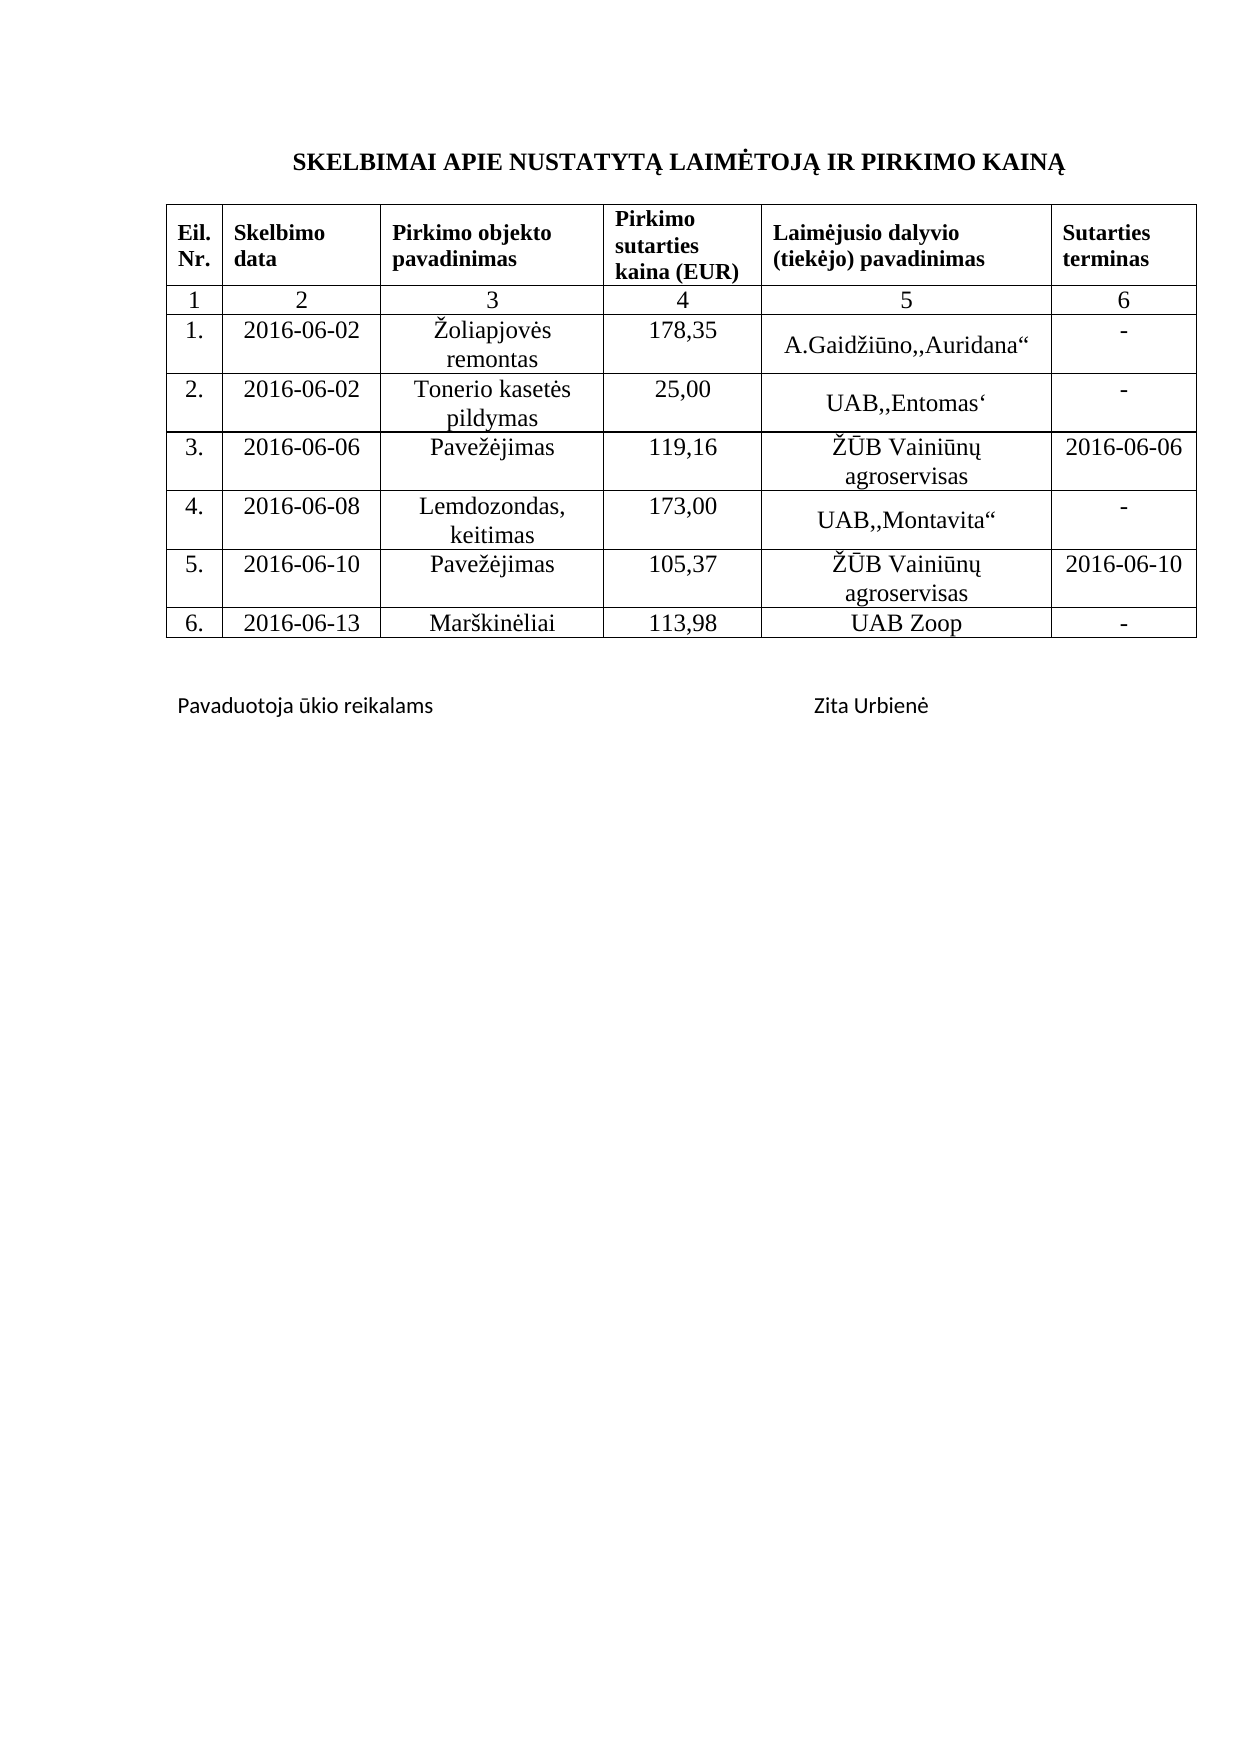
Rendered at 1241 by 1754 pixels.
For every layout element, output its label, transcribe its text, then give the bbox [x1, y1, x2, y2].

table_cell UAB,,Entomas‘ [762, 374, 1051, 431]
table_cell UAB Zoop [762, 608, 1051, 637]
table_cell 2 [223, 286, 380, 314]
table_cell 2016-06-10 [223, 550, 380, 607]
table_cell 1. [167, 315, 222, 373]
table_cell Marškinėliai [381, 608, 603, 637]
table_header Eil. Nr. [167, 205, 222, 284]
table_cell 2016-06-02 [223, 315, 380, 373]
table_cell Pavežėjimas [381, 433, 603, 490]
table_cell A.Gaidžiūno,,Auridana“ [762, 315, 1051, 373]
table_cell 178,35 [604, 315, 761, 373]
table_cell 6. [167, 608, 222, 637]
table_header Pirkimo objekto pavadinimas [381, 205, 603, 284]
text Pavaduotoja ūkio reikalams Zita Urbienė [177, 691, 1181, 719]
text SKELBIMAI APIE NUSTATYTĄ LAIMĖTOJĄ IR PIRKIMO KAINĄ [177, 147, 1181, 176]
table_cell Tonerio kasetės pildymas [381, 374, 603, 431]
table_cell - [1052, 374, 1196, 431]
table_cell 2016-06-02 [223, 374, 380, 431]
table_header Laimėjusio dalyvio (tiekėjo) pavadinimas [762, 205, 1051, 284]
table_cell 119,16 [604, 433, 761, 490]
table_cell 1 [167, 286, 222, 314]
table_cell - [1052, 491, 1196, 548]
table_cell 113,98 [604, 608, 761, 637]
table_cell ŽŪB Vainiūnų agroservisas [762, 550, 1051, 607]
table_cell ŽŪB Vainiūnų agroservisas [762, 433, 1051, 490]
table_cell 6 [1052, 286, 1196, 314]
table_cell 3 [381, 286, 603, 314]
table_cell 2016-06-10 [1052, 550, 1196, 607]
table_cell 5 [762, 286, 1051, 314]
table_cell - [1052, 608, 1196, 637]
table_cell Žoliapjovės remontas [381, 315, 603, 373]
table_cell 2016-06-06 [1052, 433, 1196, 490]
table_cell 2016-06-08 [223, 491, 380, 548]
table_header Sutarties terminas [1052, 205, 1196, 284]
table_cell UAB,,Montavita“ [762, 491, 1051, 548]
table_cell 2016-06-13 [223, 608, 380, 637]
table_header Skelbimo data [223, 205, 380, 284]
table_cell 25,00 [604, 374, 761, 431]
table_cell - [1052, 315, 1196, 373]
table_cell 2016-06-06 [223, 433, 380, 490]
table_cell 105,37 [604, 550, 761, 607]
table_cell 3. [167, 433, 222, 490]
table_cell 2. [167, 374, 222, 431]
table_cell 4 [604, 286, 761, 314]
table_cell 5. [167, 550, 222, 607]
table_cell Lemdozondas, keitimas [381, 491, 603, 548]
table_header Pirkimo sutarties kaina (EUR) [604, 205, 761, 284]
table_cell 4. [167, 491, 222, 548]
table_cell 173,00 [604, 491, 761, 548]
table_cell Pavežėjimas [381, 550, 603, 607]
